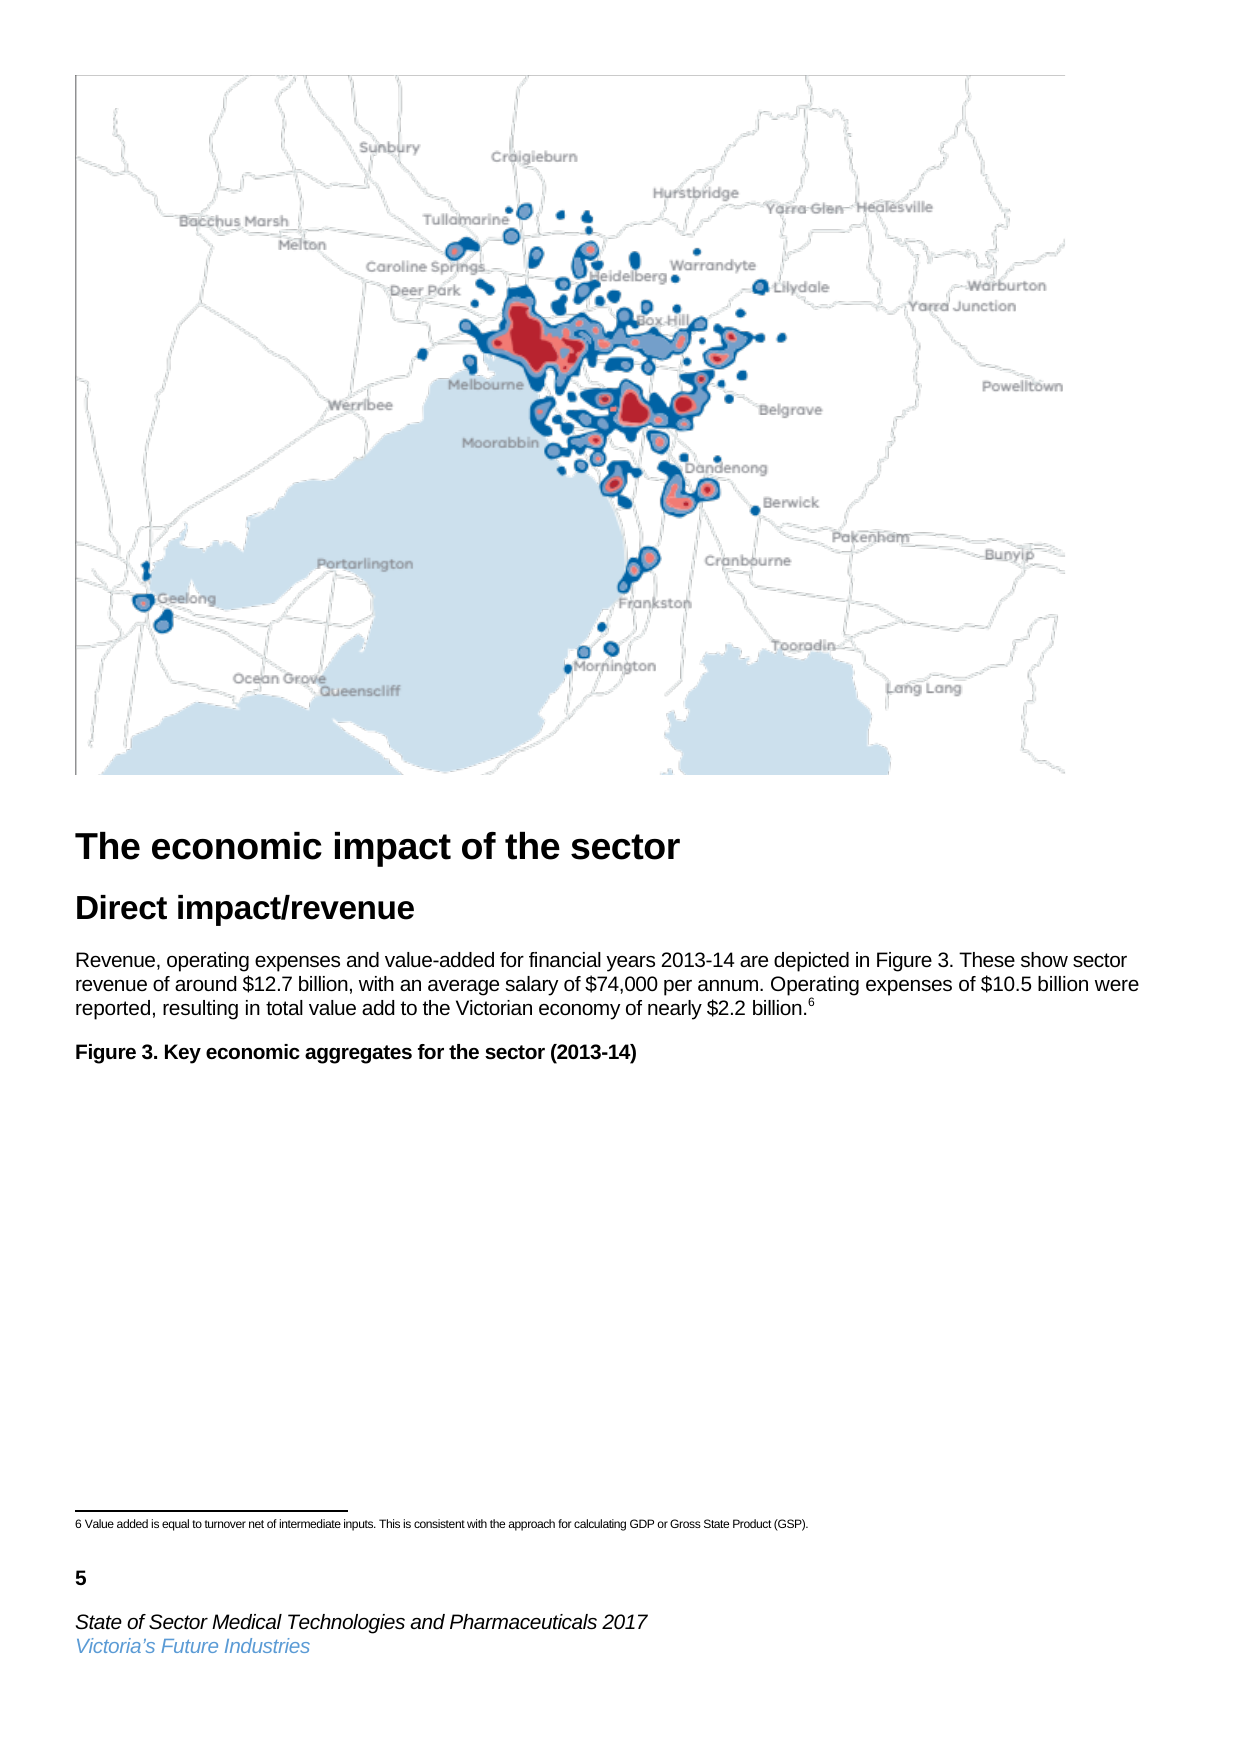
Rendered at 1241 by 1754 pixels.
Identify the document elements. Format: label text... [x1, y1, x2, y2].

text Revenue, operating expenses and value-added for financial years 2013-14 are depicted in Figure 3. These show sector revenue of around $12.7 billion, with an average salary of $74,000 per annum. Operating expenses of $10.5 billion were reported, resulting in total value add to the Victorian economy of nearly $2.2 billion. [75, 947, 1165, 1019]
text Figure 3. Key economic aggregates for the sector (2013-14) [75, 1040, 1165, 1064]
subtitle Direct impact/revenue [75, 888, 1165, 927]
subtitle The economic impact of the sector [75, 824, 1165, 867]
